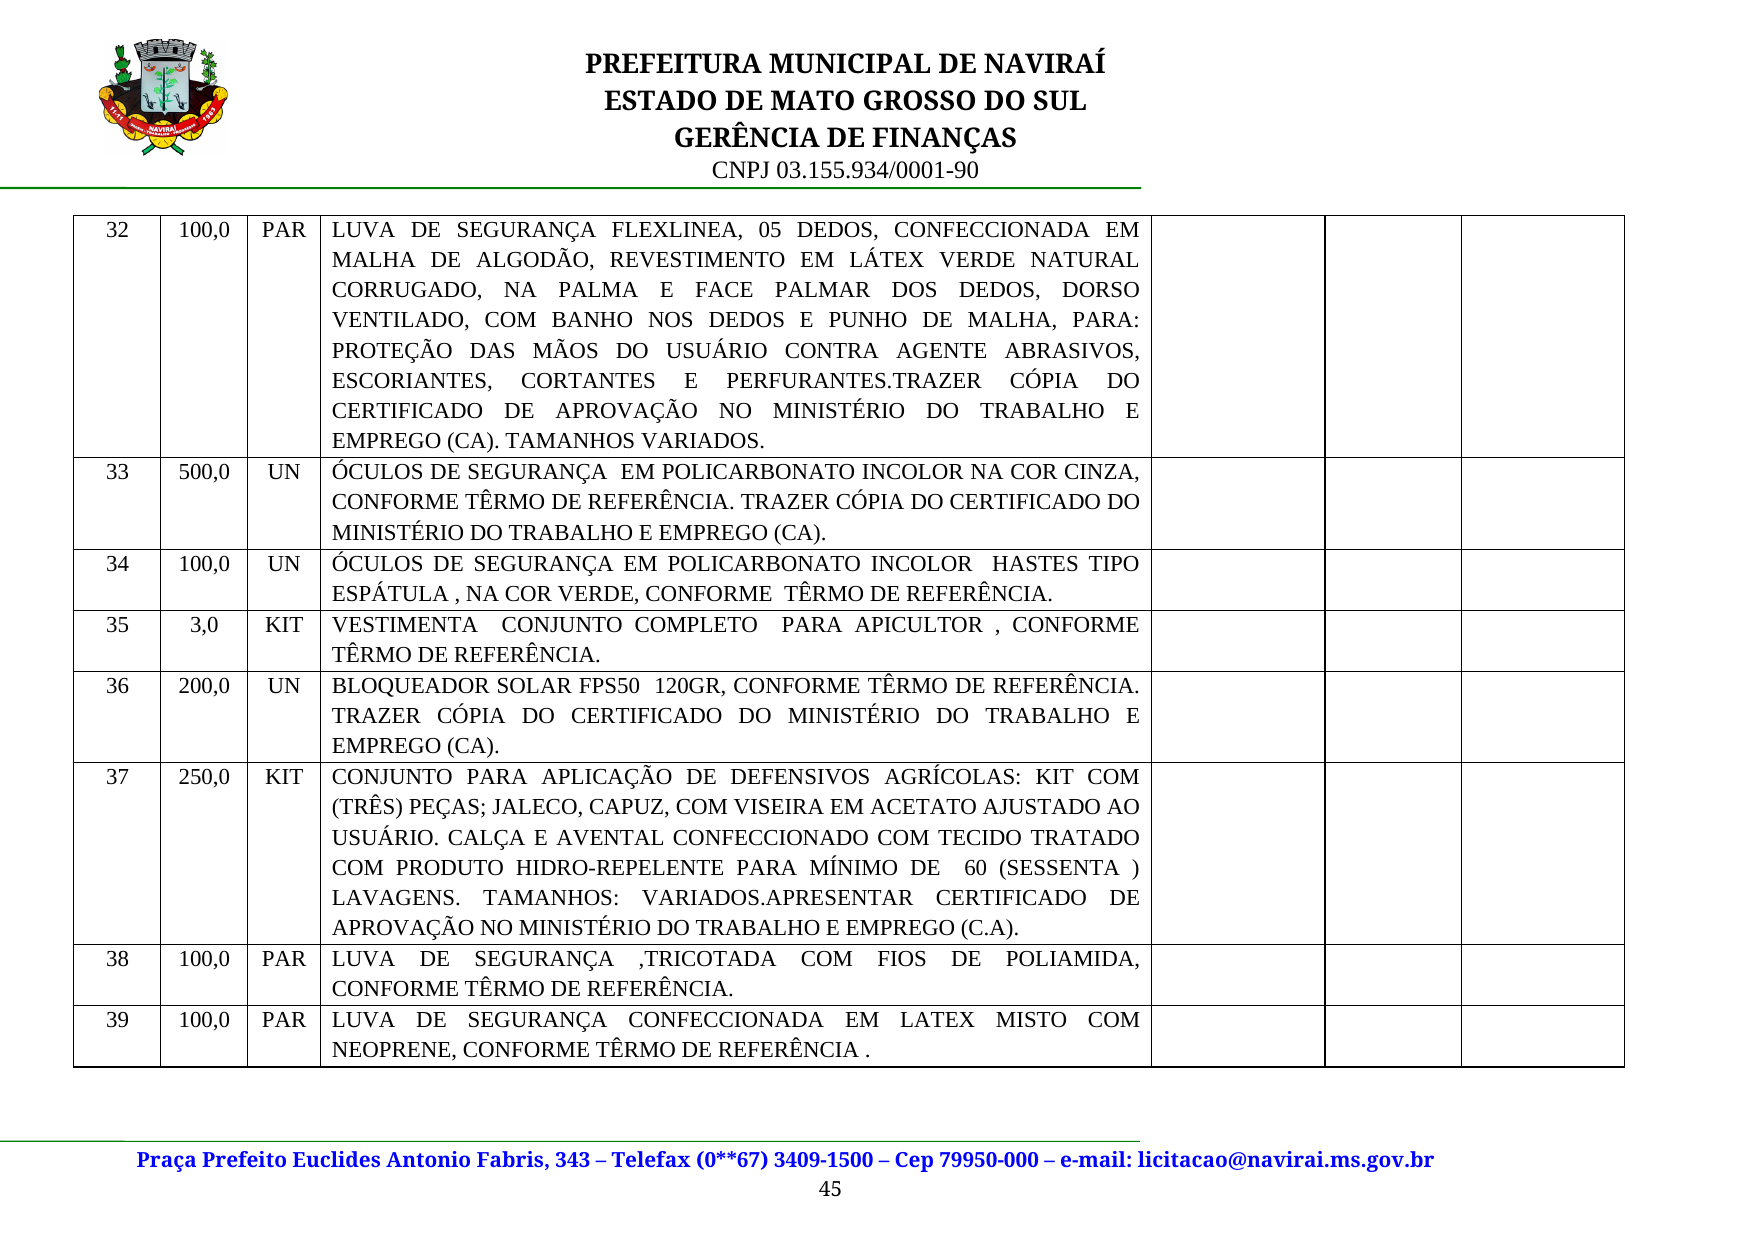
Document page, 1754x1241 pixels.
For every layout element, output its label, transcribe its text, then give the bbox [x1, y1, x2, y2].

table_cell 34 [74, 550, 160, 610]
table_cell [1462, 458, 1624, 548]
table_cell PAR [248, 945, 320, 1005]
table_cell UN [248, 672, 320, 762]
table_cell [1326, 550, 1461, 610]
table_header [1462, 216, 1624, 457]
table_cell 100,0 [161, 945, 247, 1005]
table_cell [1462, 611, 1624, 671]
table_cell [1326, 1006, 1461, 1066]
table_cell VESTIMENTA CONJUNTO COMPLETO PARA APICULTOR , CONFORME TÊRMO DE REFERÊNCIA. [321, 611, 1151, 671]
table_cell UN [248, 550, 320, 610]
table_cell [1152, 1006, 1324, 1066]
table_cell 3,0 [161, 611, 247, 671]
table_header LUVA DE SEGURANÇA FLEXLINEA, 05 DEDOS, CONFECCIONADA EM MALHA DE ALGODÃO, REVESTIMENTO EM LÁTEX VERDE NATURAL CORRUGADO, NA PALMA E FACE PALMAR DOS DEDOS, DORSO VENTILADO, COM BANHO NOS DEDOS E PUNHO DE MALHA, PARA: PROTEÇÃO DAS MÃOS DO USUÁRIO CONTRA AGENTE ABRASIVOS, ESCORIANTES, CORTANTES E PERFURANTES.TRAZER CÓPIA DO CERTIFICADO DE APROVAÇÃO NO MINISTÉRIO DO TRABALHO E EMPREGO (CA). TAMANHOS VARIADOS. [321, 216, 1151, 457]
table_cell ÓCULOS DE SEGURANÇA EM POLICARBONATO INCOLOR HASTES TIPO ESPÁTULA , NA COR VERDE, CONFORME TÊRMO DE REFERÊNCIA. [321, 550, 1151, 610]
table_cell LUVA DE SEGURANÇA CONFECCIONADA EM LATEX MISTO COM NEOPRENE, CONFORME TÊRMO DE REFERÊNCIA . [321, 1006, 1151, 1066]
table_cell 500,0 [161, 458, 247, 548]
table_cell 36 [74, 672, 160, 762]
table_cell PAR [248, 1006, 320, 1066]
table_header PAR [248, 216, 320, 457]
table_cell 100,0 [161, 550, 247, 610]
table_cell [1152, 763, 1324, 944]
table_cell [1326, 672, 1461, 762]
table_cell 38 [74, 945, 160, 1005]
table_cell 100,0 [161, 1006, 247, 1066]
table_cell 35 [74, 611, 160, 671]
table_cell [1326, 945, 1461, 1005]
picture [98, 39, 228, 156]
table_cell UN [248, 458, 320, 548]
table_cell [1462, 672, 1624, 762]
table_cell [1326, 763, 1461, 944]
table_cell KIT [248, 763, 320, 944]
table_header [1152, 216, 1324, 457]
table_cell 33 [74, 458, 160, 548]
table_cell [1462, 763, 1624, 944]
table_cell [1326, 611, 1461, 671]
table_cell 200,0 [161, 672, 247, 762]
table_cell [1462, 550, 1624, 610]
table_cell CONJUNTO PARA APLICAÇÃO DE DEFENSIVOS AGRÍCOLAS: KIT COM (TRÊS) PEÇAS; JALECO, CAPUZ, COM VISEIRA EM ACETATO AJUSTADO AO USUÁRIO. CALÇA E AVENTAL CONFECCIONADO COM TECIDO TRATADO COM PRODUTO HIDRO-REPELENTE PARA MÍNIMO DE 60 (SESSENTA ) LAVAGENS. TAMANHOS: VARIADOS.APRESENTAR CERTIFICADO DE APROVAÇÃO NO MINISTÉRIO DO TRABALHO E EMPREGO (C.A). [321, 763, 1151, 944]
table_cell 37 [74, 763, 160, 944]
table_cell [1152, 672, 1324, 762]
table_cell [1326, 458, 1461, 548]
table_cell ÓCULOS DE SEGURANÇA EM POLICARBONATO INCOLOR NA COR CINZA, CONFORME TÊRMO DE REFERÊNCIA. TRAZER CÓPIA DO CERTIFICADO DO MINISTÉRIO DO TRABALHO E EMPREGO (CA). [321, 458, 1151, 548]
table_cell [1152, 611, 1324, 671]
table_cell [1152, 945, 1324, 1005]
table_header 32 [74, 216, 160, 457]
table_cell [1462, 945, 1624, 1005]
table_cell LUVA DE SEGURANÇA ,TRICOTADA COM FIOS DE POLIAMIDA, CONFORME TÊRMO DE REFERÊNCIA. [321, 945, 1151, 1005]
table_cell [1152, 458, 1324, 548]
table_cell [1152, 550, 1324, 610]
table_cell 39 [74, 1006, 160, 1066]
table_header [1326, 216, 1461, 457]
table_cell 250,0 [161, 763, 247, 944]
table_cell [1462, 1006, 1624, 1066]
table_cell KIT [248, 611, 320, 671]
table_header 100,0 [161, 216, 247, 457]
table_cell BLOQUEADOR SOLAR FPS50 120GR, CONFORME TÊRMO DE REFERÊNCIA. TRAZER CÓPIA DO CERTIFICADO DO MINISTÉRIO DO TRABALHO E EMPREGO (CA). [321, 672, 1151, 762]
